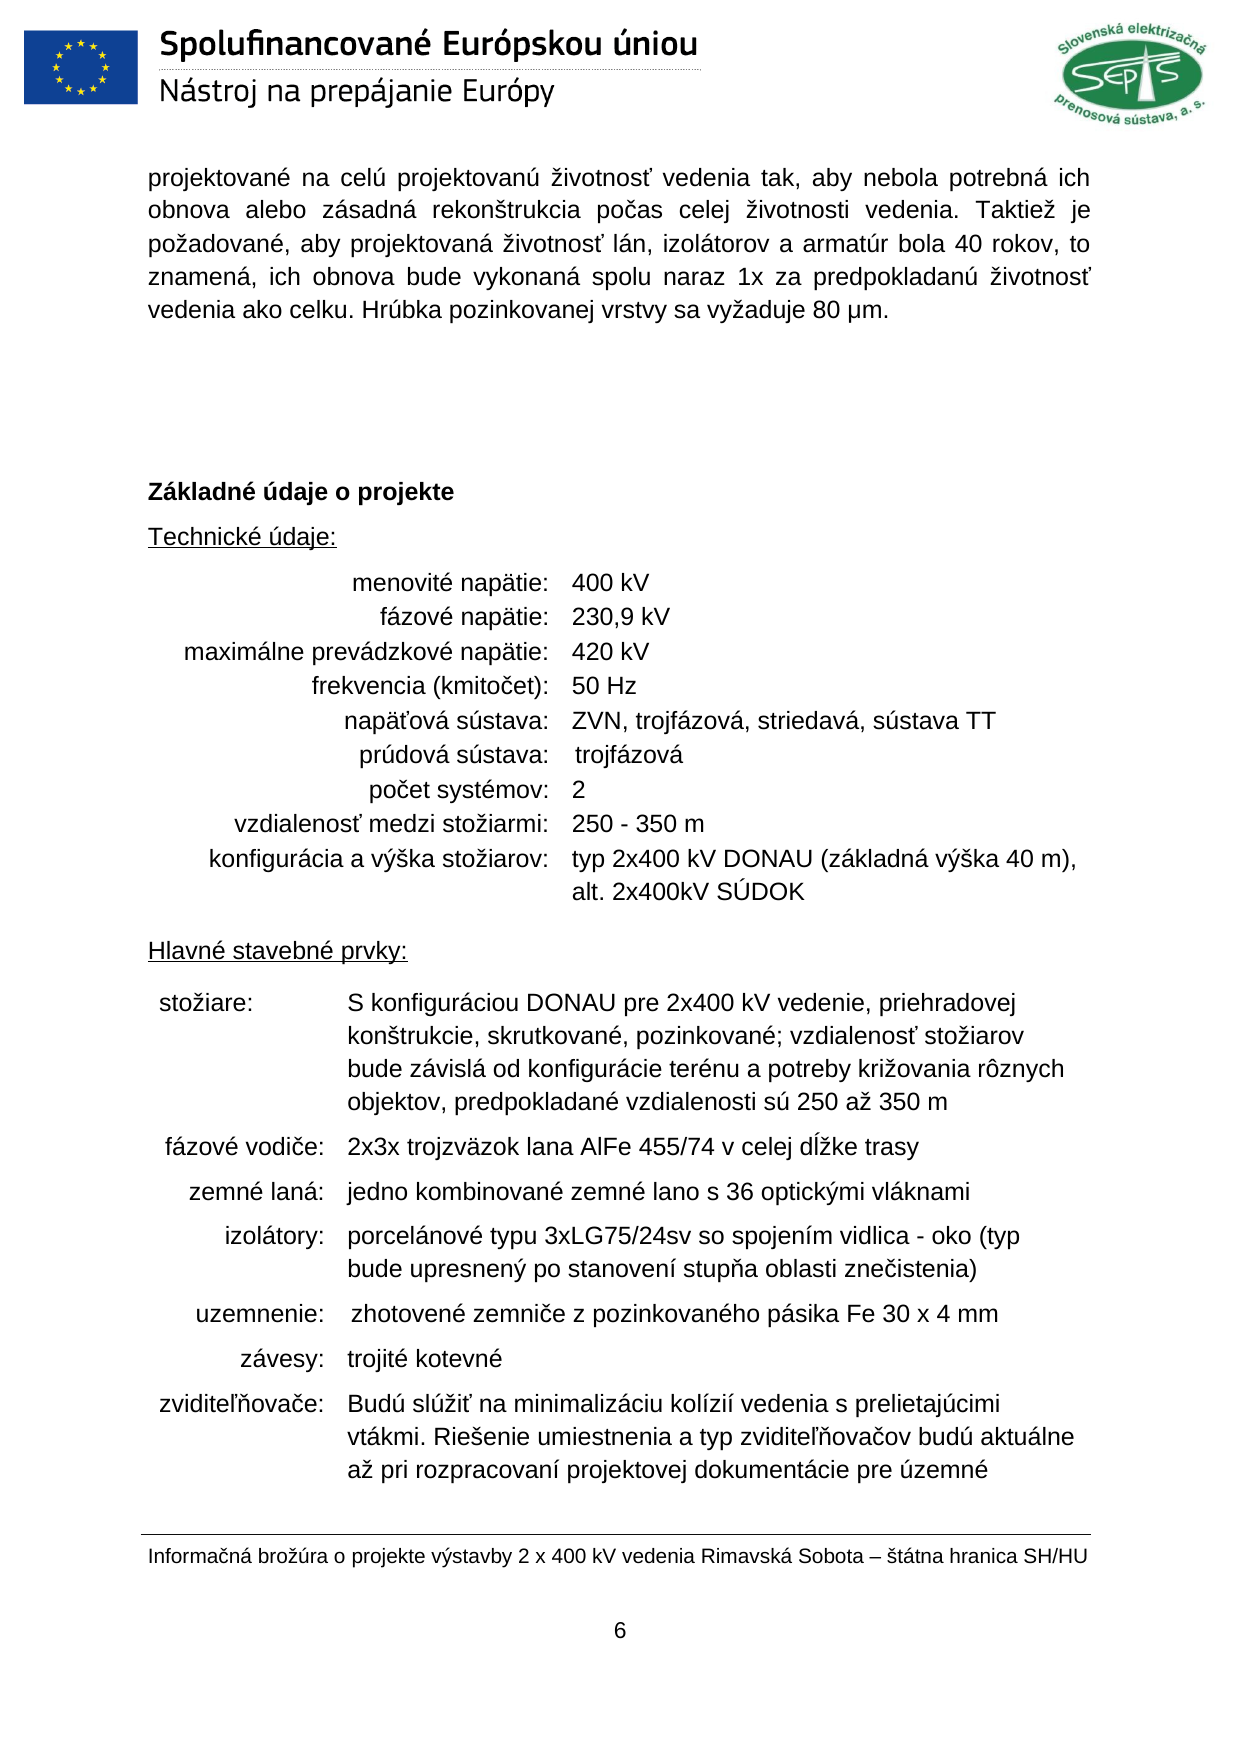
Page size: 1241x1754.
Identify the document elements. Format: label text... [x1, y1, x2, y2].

table_cell zviditeľňovače: [148, 1383, 336, 1483]
table_cell uzemnenie: [148, 1293, 336, 1338]
table_cell 230,9 kV [560, 602, 1092, 637]
table_cell frekvencia (kmitočet): [148, 671, 560, 706]
table_header 400 kV [560, 568, 1092, 602]
table_cell závesy: [148, 1338, 336, 1382]
table_cell zhotovené zemniče z pozinkovaného pásika Fe 30 x 4 mm [336, 1293, 1092, 1338]
table_header S konfiguráciou DONAU pre 2x400 kV vedenie, priehradovej konštrukcie, skrutkované, pozinkované; vzdialenosť stožiarov bude závislá od konfigurácie terénu a potreby križovania rôznych objektov, predpokladané vzdialenosti sú 250 až 350 m [336, 982, 1092, 1125]
table_cell maximálne prevádzkové napätie: [148, 637, 560, 671]
table_cell trojité kotevné [336, 1338, 1092, 1382]
table_cell vzdialenosť medzi stožiarmi: [148, 809, 560, 843]
table_cell porcelánové typu 3xLG75/24sv so spojením vidlica - oko (typ bude upresnený po stanovení stupňa oblasti znečistenia) [336, 1215, 1092, 1293]
subtitle Základné údaje o projekte [148, 477, 1093, 505]
subtitle Technické údaje: [148, 522, 1093, 551]
table_cell ZVN, trojfázová, striedavá, sústava TT [560, 706, 1092, 740]
table_cell fázové napätie: [148, 602, 560, 637]
table_cell konfigurácia a výška stožiarov: [148, 844, 560, 911]
picture [11, 18, 709, 116]
table_cell izolátory: [148, 1215, 336, 1293]
table_cell jedno kombinované zemné lano s 36 optickými vláknami [336, 1170, 1092, 1215]
table_cell typ 2x400 kV DONAU (základná výška 40 m), alt. 2x400kV SÚDOK [560, 844, 1092, 911]
table_cell napäťová sústava: [148, 706, 560, 740]
table_cell 2x3x trojzväzok lana AlFe 455/74 v celej dĺžke trasy [336, 1125, 1092, 1170]
table_cell prúdová sústava: [148, 740, 560, 774]
table_cell 420 kV [560, 637, 1092, 671]
subtitle Hlavné stavebné prvky: [148, 936, 1093, 965]
table_header stožiare: [148, 982, 336, 1125]
table_cell trojfázová [560, 740, 1092, 774]
table_header menovité napätie: [148, 568, 560, 602]
picture [1039, 6, 1221, 140]
table_cell zemné laná: [148, 1170, 336, 1215]
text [148, 162, 1093, 323]
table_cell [336, 1383, 1092, 1483]
table_cell fázové vodiče: [148, 1125, 336, 1170]
table_cell 2 [560, 775, 1092, 809]
table_cell 50 Hz [560, 671, 1092, 706]
table_cell počet systémov: [148, 775, 560, 809]
table_cell 250 - 350 m [560, 809, 1092, 843]
